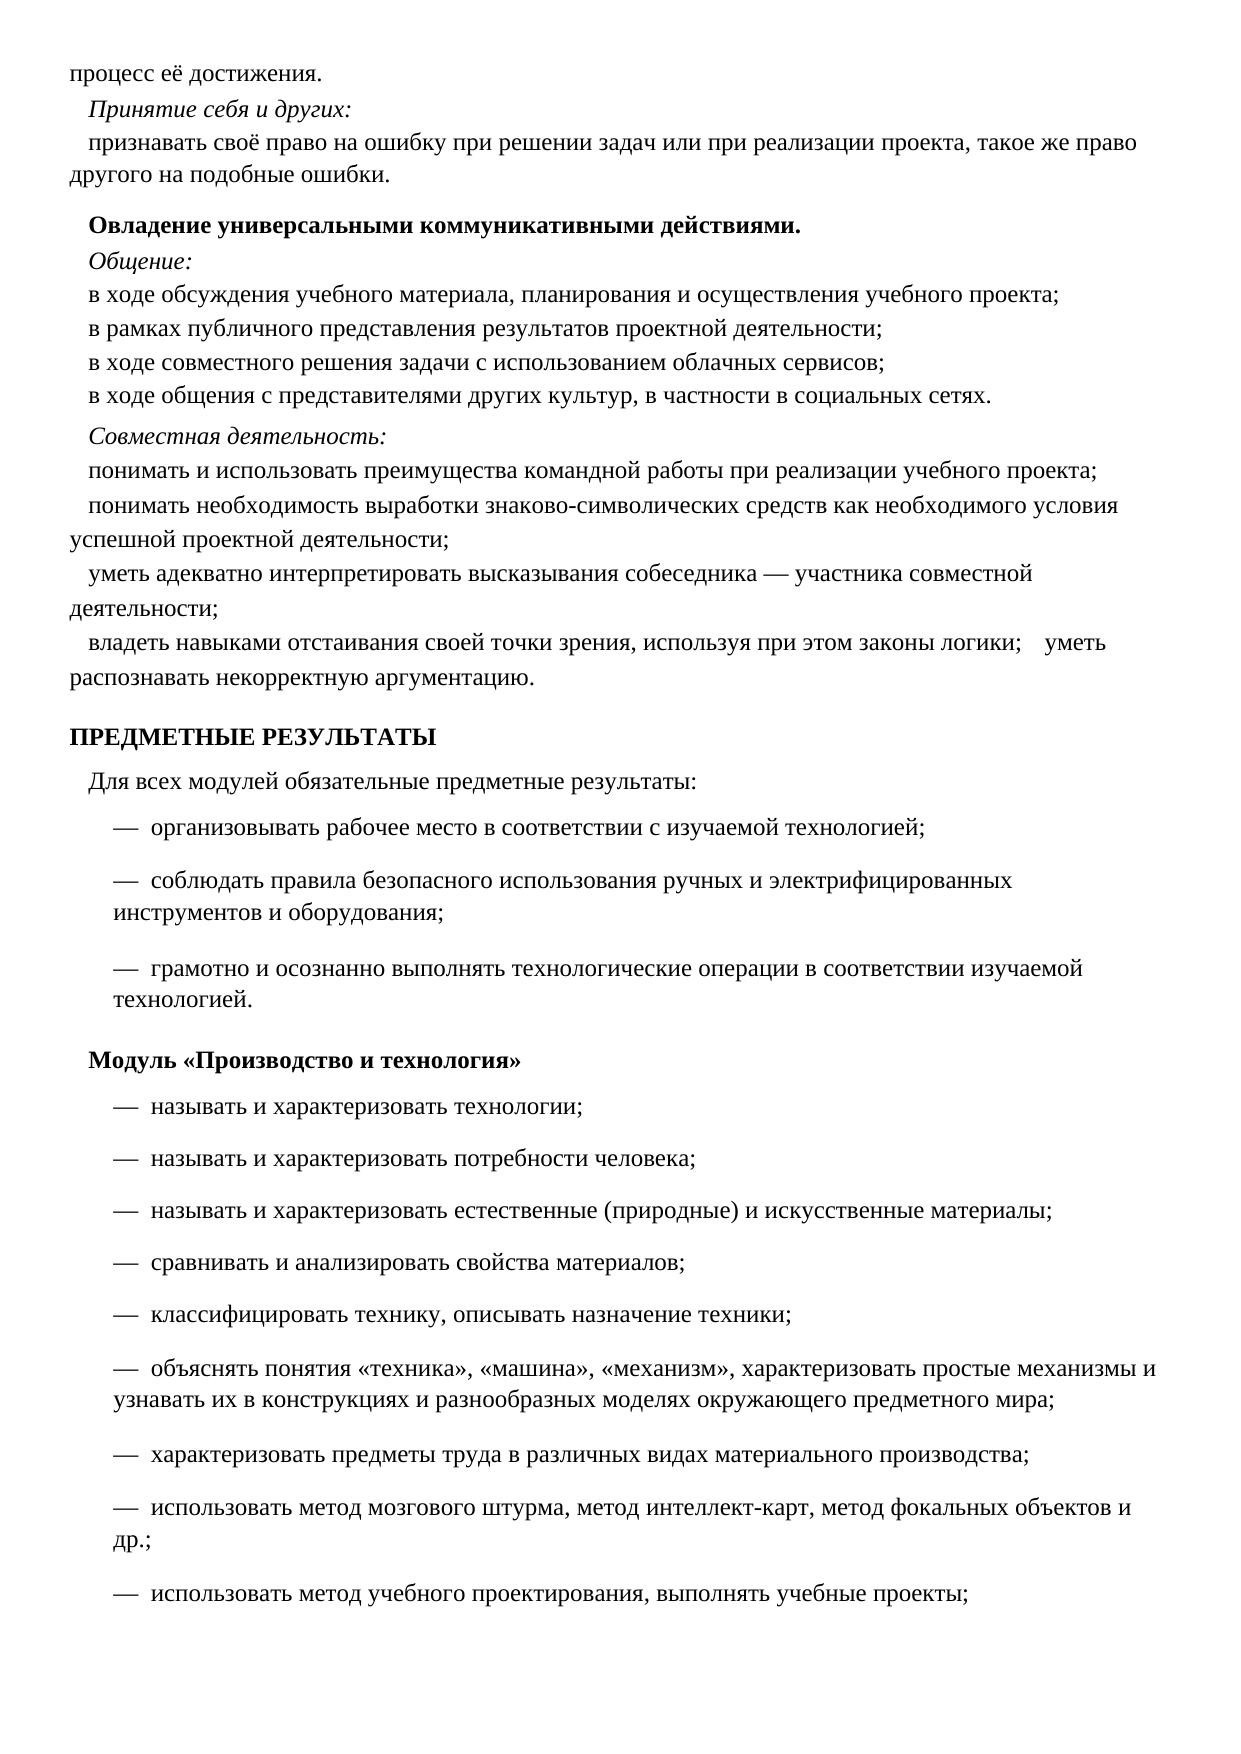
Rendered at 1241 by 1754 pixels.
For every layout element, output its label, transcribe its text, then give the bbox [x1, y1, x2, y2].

text Совместная деятельность: понимать и использовать преимущества командной работы при реализации учебного проекта; понимать необходимость выработки знаково-символических средств как необходимого условия успешной проектной деятельности; уметь адекватно интерпретировать высказывания собеседника — участника совместной деятельности; владеть навыками отстаивания своей точки зрения, используя при этом законы логики; уметь распознавать некорректную аргументацию. [69, 421, 1129, 690]
text — классифицировать технику, описывать назначение техники; [113, 1301, 1159, 1328]
text — организовывать рабочее место в соответствии с изучаемой технологией; [113, 813, 1159, 841]
text — использовать метод мозгового штурма, метод интеллект-карт, метод фокальных объектов и др.; [113, 1492, 1144, 1552]
text Принятие себя и других: признавать своё право на ошибку при решении задач или при реализации проекта, такое же право другого на подобные ошибки. [69, 94, 1144, 188]
text — называть и характеризовать естественные (природные) и искусственные материалы; [113, 1197, 1159, 1224]
text Общение: в ходе обсуждения учебного материала, планирования и осуществления учебного проекта; в рамках публичного представления результатов проектной деятельности; в ходе совместного решения задачи с использованием облачных сервисов; в ходе общения с представителями других культур, в частности в социальных сетях. [88, 246, 1069, 409]
text — называть и характеризовать технологии; [113, 1092, 1159, 1120]
text Для всех модулей обязательные предметные результаты: [88, 768, 1159, 795]
text ПРЕДМЕТНЫЕ РЕЗУЛЬТАТЫ [69, 723, 1159, 750]
text — грамотно и осознанно выполнять технологические операции в соответствии изучаемой технологией. [113, 953, 1084, 1013]
text — характеризовать предметы труда в различных видах материального производства; [113, 1440, 1159, 1468]
text — называть и характеризовать потребности человека; [113, 1145, 1159, 1172]
text — сравнивать и анализировать свойства материалов; [113, 1249, 1159, 1276]
text — соблюдать правила безопасного использования ручных и электрифицированных инструментов и оборудования; [113, 866, 1024, 926]
text процесс её достижения. [69, 59, 1159, 87]
text Модуль «Производство и технология» [88, 1046, 1159, 1074]
text Овладение универсальными коммуникативными действиями. [88, 211, 1159, 239]
text — объяснять понятия «техника», «машина», «механизм», характеризовать простые механизмы и узнавать их в конструкциях и разнообразных моделях окружающего предметного мира; [113, 1353, 1159, 1413]
text — использовать метод учебного проектирования, выполнять учебные проекты; [113, 1580, 1159, 1607]
